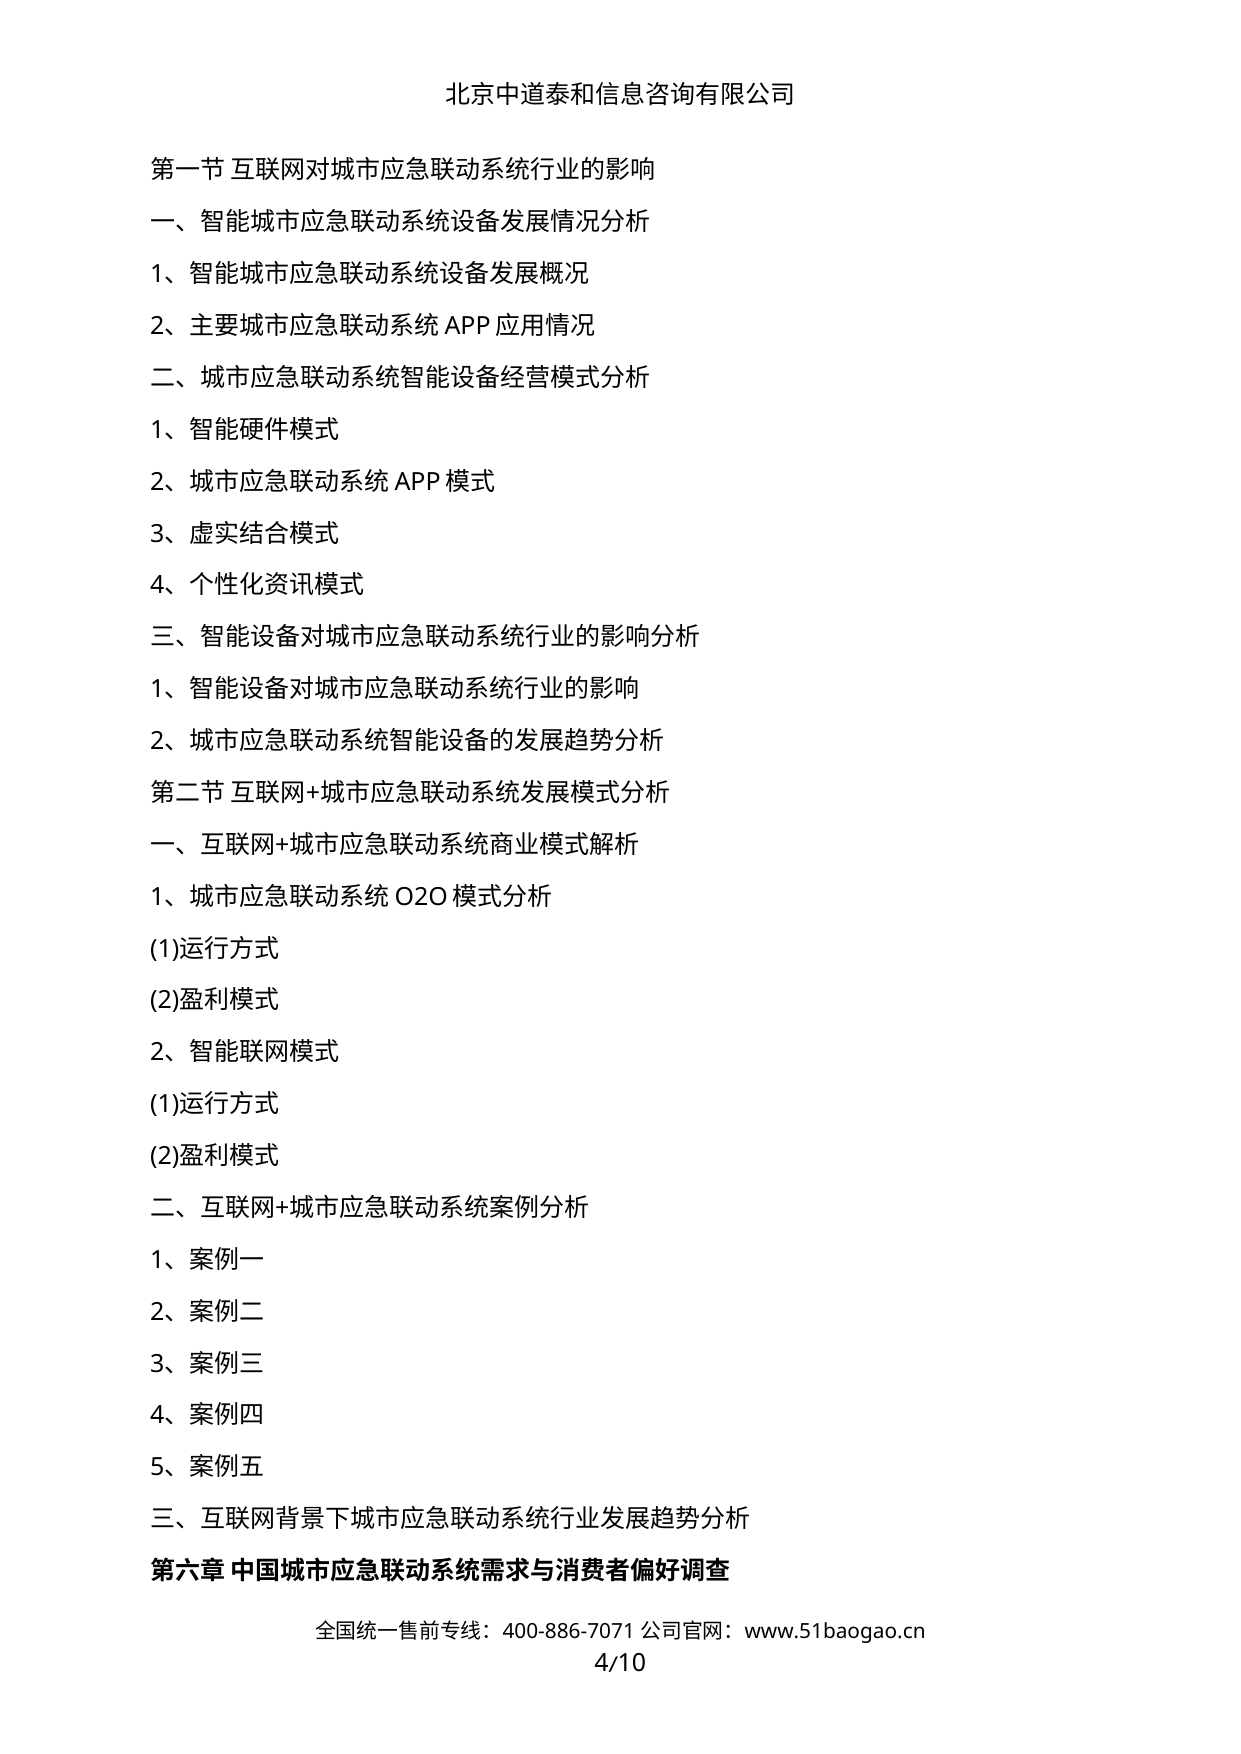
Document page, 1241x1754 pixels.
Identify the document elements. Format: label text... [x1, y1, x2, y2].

text 第六章 中国城市应急联动系统需求与消费者偏好调查 [150, 1551, 1090, 1587]
text 3、虚实结合模式 [150, 513, 1090, 549]
text 2、案例二 [150, 1291, 1090, 1327]
text 一、互联网+城市应急联动系统商业模式解析 [150, 824, 1090, 861]
text 1、案例一 [150, 1239, 1090, 1276]
text 1、智能设备对城市应急联动系统行业的影响 [150, 669, 1090, 705]
text 一、智能城市应急联动系统设备发展情况分析 [150, 202, 1090, 238]
text (2)盈利模式 [150, 1136, 1090, 1172]
text 二、城市应急联动系统智能设备经营模式分析 [150, 357, 1090, 394]
text 3、案例三 [150, 1343, 1090, 1379]
text (2)盈利模式 [150, 980, 1090, 1016]
text 2、城市应急联动系统智能设备的发展趋势分析 [150, 721, 1090, 757]
text 2、城市应急联动系统APP模式 [150, 461, 1090, 497]
text 1、智能硬件模式 [150, 409, 1090, 446]
text 4、案例四 [150, 1395, 1090, 1431]
text 三、智能设备对城市应急联动系统行业的影响分析 [150, 617, 1090, 653]
text 1、城市应急联动系统O2O模式分析 [150, 876, 1090, 912]
text 1、智能城市应急联动系统设备发展概况 [150, 254, 1090, 290]
text 2、智能联网模式 [150, 1032, 1090, 1068]
text 第一节 互联网对城市应急联动系统行业的影响 [150, 150, 1090, 186]
text 第二节 互联网+城市应急联动系统发展模式分析 [150, 772, 1090, 809]
text (1)运行方式 [150, 1084, 1090, 1120]
text 二、互联网+城市应急联动系统案例分析 [150, 1187, 1090, 1224]
text 4、个性化资讯模式 [150, 565, 1090, 601]
text 2、主要城市应急联动系统APP应用情况 [150, 306, 1090, 342]
text 三、互联网背景下城市应急联动系统行业发展趋势分析 [150, 1499, 1090, 1535]
text (1)运行方式 [150, 928, 1090, 964]
text 5、案例五 [150, 1447, 1090, 1483]
